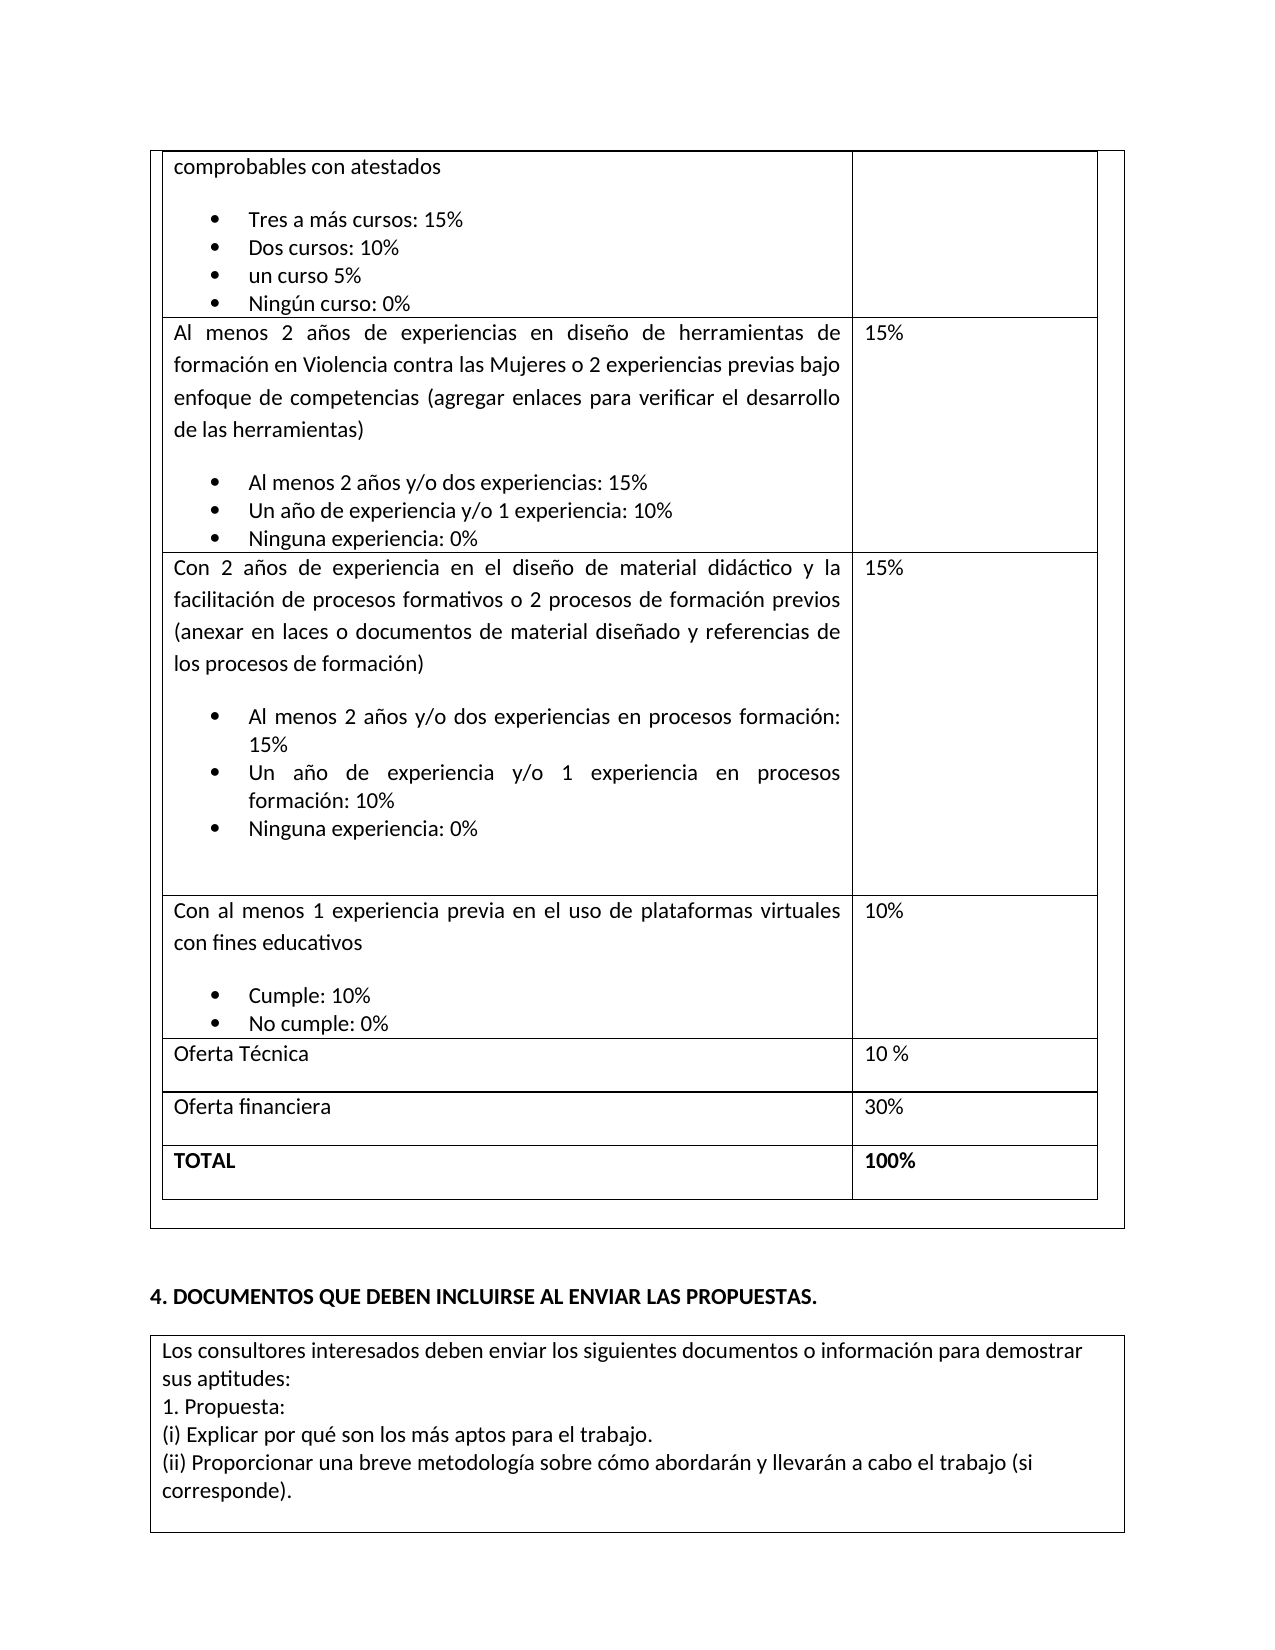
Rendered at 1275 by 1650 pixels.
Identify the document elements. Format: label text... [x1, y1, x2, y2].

table_header [151, 151, 1124, 1228]
text 4. DOCUMENTOS QUE DEBEN INCLUIRSE AL ENVIAR LAS PROPUESTAS. [150, 1282, 1125, 1310]
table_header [151, 1336, 1124, 1532]
